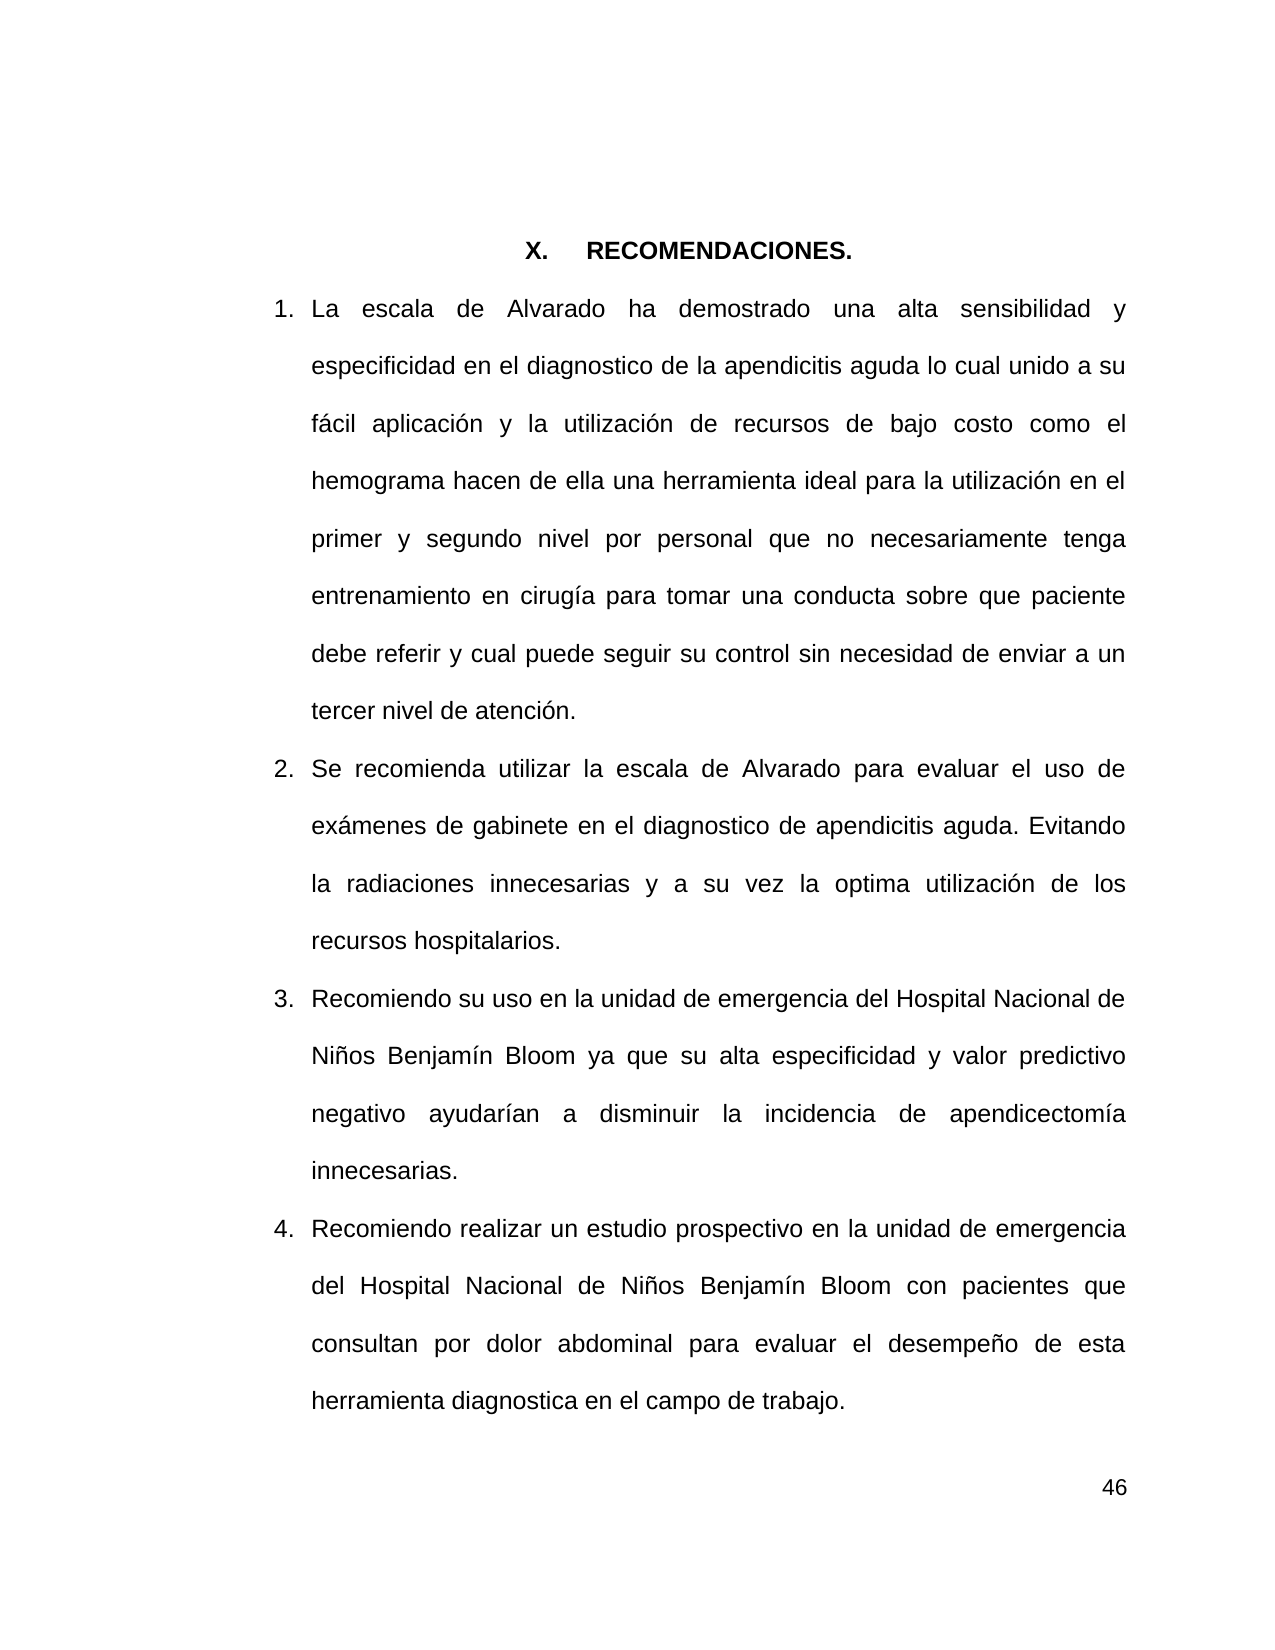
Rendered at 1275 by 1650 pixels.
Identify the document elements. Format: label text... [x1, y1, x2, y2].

list La escala de Alvarado ha demostrado una alta sensibilidad y especificidad en el diagnostico de la apendicitis aguda lo cual unido a su fácil aplicación y la utilización de recursos de bajo costo como el hemograma hacen de ella una herramienta ideal para la utilización en el primer y segundo nivel por personal que no necesariamente tenga entrenamiento en cirugía para tomar una conducta sobre que paciente debe referir y cual puede seguir su control sin necesidad de enviar a un tercer nivel de atención. [274, 294, 1127, 725]
list Recomiendo realizar un estudio prospectivo en la unidad de emergencia del Hospital Nacional de Niños Benjamín Bloom con pacientes que consultan por dolor abdominal para evaluar el desempeño de esta herramienta diagnostica en el campo de trabajo. [274, 1214, 1127, 1415]
list Se recomienda utilizar la escala de Alvarado para evaluar el uso de exámenes de gabinete en el diagnostico de apendicitis aguda. Evitando la radiaciones innecesarias y a su vez la optima utilización de los recursos hospitalarios. [274, 754, 1127, 955]
list RECOMENDACIONES. [274, 236, 1127, 265]
list Recomiendo su uso en la unidad de emergencia del Hospital Nacional de Niños Benjamín Bloom ya que su alta especificidad y valor predictivo negativo ayudarían a disminuir la incidencia de apendicectomía innecesarias. [274, 984, 1127, 1185]
